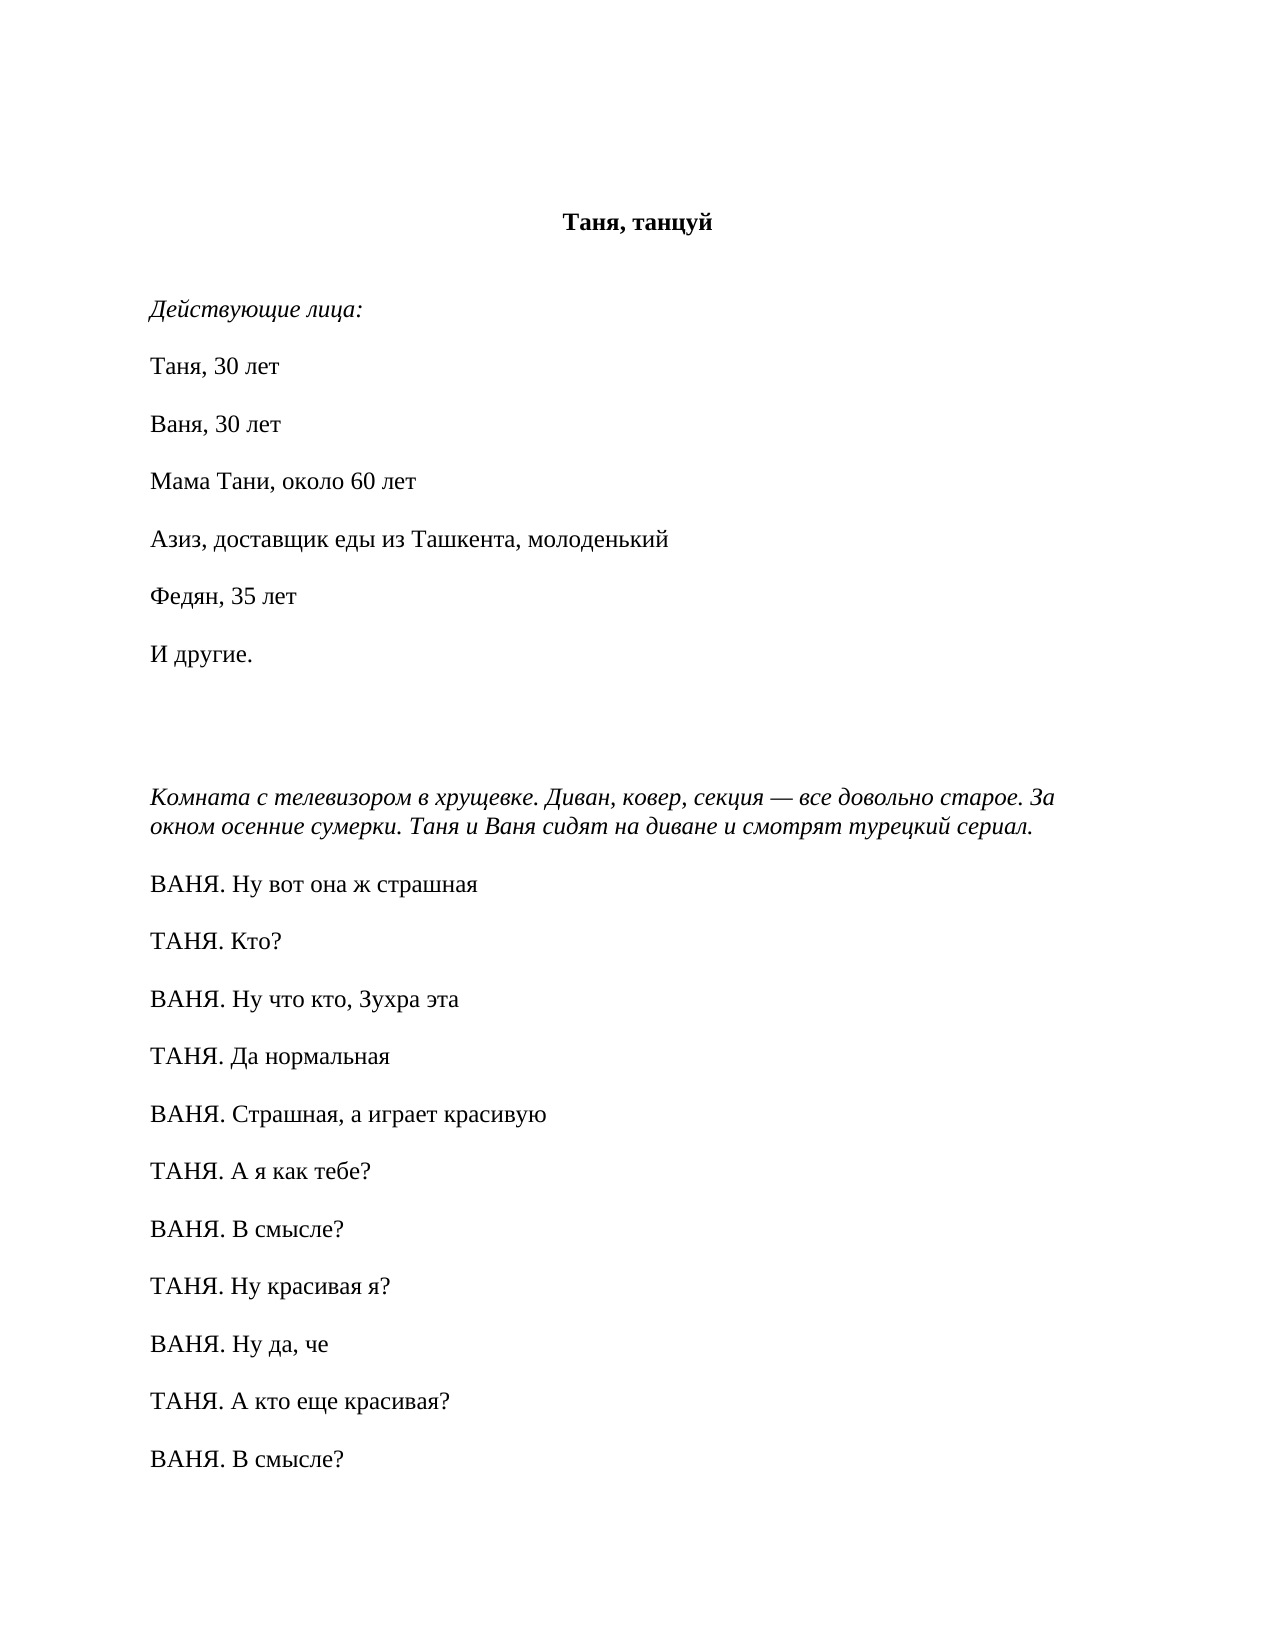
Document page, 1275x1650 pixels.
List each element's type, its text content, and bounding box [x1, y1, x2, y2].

text ВАНЯ. Ну вот она ж страшная [150, 869, 1125, 897]
text Федян, 35 лет [150, 581, 1125, 610]
text Ваня, 30 лет [150, 409, 1125, 437]
text Мама Тани, около 60 лет [150, 466, 1125, 495]
text ТАНЯ. Кто? [150, 926, 1125, 955]
text ВАНЯ. В смысле? [150, 1444, 1125, 1472]
text ТАНЯ. Да нормальная [150, 1041, 1125, 1070]
text Таня, танцуй [150, 207, 1125, 236]
text ТАНЯ. А кто еще красивая? [150, 1386, 1125, 1415]
text Комната с телевизором в хрущевке. Диван, ковер, секция — все довольно старое. За окном осенние сумерки. Таня и Ваня сидят на диване и смотрят турецкий сериал. [150, 782, 1125, 840]
text И другие. [150, 639, 1125, 667]
text ВАНЯ. Страшная, а играет красивую [150, 1099, 1125, 1127]
text ВАНЯ. Ну да, че [150, 1329, 1125, 1357]
text ВАНЯ. Ну что кто, Зухра эта [150, 984, 1125, 1012]
text ТАНЯ. Ну красивая я? [150, 1271, 1125, 1300]
text ВАНЯ. В смысле? [150, 1214, 1125, 1242]
text ТАНЯ. А я как тебе? [150, 1156, 1125, 1185]
text Таня, 30 лет [150, 351, 1125, 380]
text Действующие лица: [150, 294, 1125, 322]
text Азиз, доставщик еды из Ташкента, молоденький [150, 524, 1125, 552]
